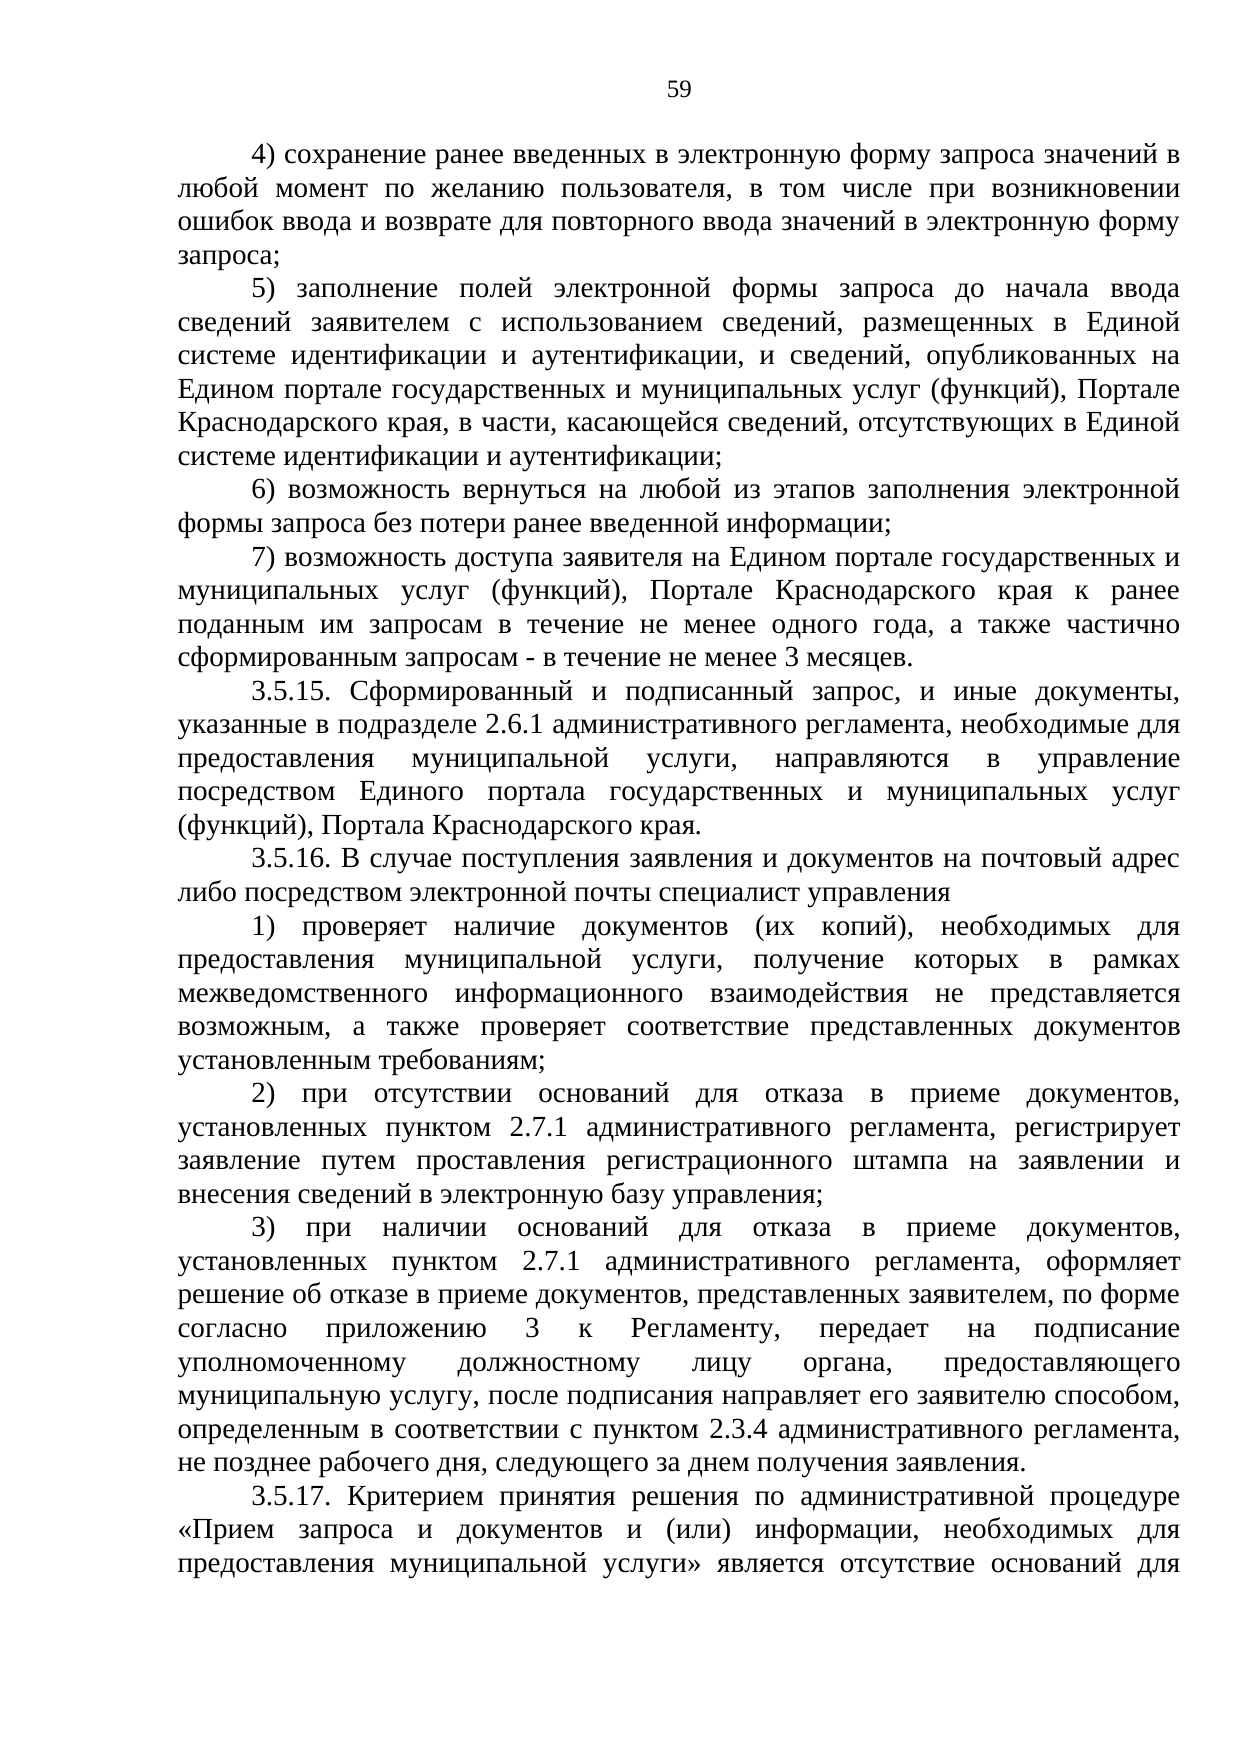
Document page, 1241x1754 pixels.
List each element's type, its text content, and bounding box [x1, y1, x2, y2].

text 7) возможность доступа заявителя на Едином портале государственных и муниципальных услуг (функций), Портале Краснодарского края к ранее поданным им запросам в течение не менее одного года, а также частично сформированным запросам - в течение не менее 3 месяцев. [177, 539, 1181, 673]
text 3.5.15. Сформированный и подписанный запрос, и иные документы, указанные в подразделе 2.6.1 административного регламента, необходимые для предоставления муниципальной услуги, направляются в управление посредством Единого портала государственных и муниципальных услуг (функций), Портала Краснодарского края. [177, 673, 1181, 841]
text 3.5.16. В случае поступления заявления и документов на почтовый адрес либо посредством электронной почты специалист управления [177, 841, 1181, 908]
text 1) проверяет наличие документов (их копий), необходимых для предоставления муниципальной услуги, получение которых в рамках межведомственного информационного взаимодействия не представляется возможным, а также проверяет соответствие представленных документов установленным требованиям; [177, 908, 1181, 1075]
text 2) при отсутствии оснований для отказа в приеме документов, установленных пунктом 2.7.1 административного регламента, регистрирует заявление путем проставления регистрационного штампа на заявлении и внесения сведений в электронную базу управления; [177, 1075, 1181, 1209]
text 5) заполнение полей электронной формы запроса до начала ввода сведений заявителем с использованием сведений, размещенных в Единой системе идентификации и аутентификации, и сведений, опубликованных на Едином портале государственных и муниципальных услуг (функций), Портале Краснодарского края, в части, касающейся сведений, отсутствующих в Единой системе идентификации и аутентификации; [177, 270, 1181, 472]
text 3) при наличии оснований для отказа в приеме документов, установленных пунктом 2.7.1 административного регламента, оформляет решение об отказе в приеме документов, представленных заявителем, по форме согласно приложению 3 к Регламенту, передает на подписание уполномоченному должностному лицу органа, предоставляющего муниципальную услугу, после подписания направляет его заявителю способом, определенным в соответствии с пунктом 2.3.4 административного регламента, не позднее рабочего дня, следующего за днем получения заявления. [177, 1209, 1181, 1478]
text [177, 1478, 1181, 1578]
text 4) сохранение ранее введенных в электронную форму запроса значений в любой момент по желанию пользователя, в том числе при возникновении ошибок ввода и возврате для повторного ввода значений в электронную форму запроса; [177, 136, 1181, 270]
text 6) возможность вернуться на любой из этапов заполнения электронной формы запроса без потери ранее введенной информации; [177, 472, 1181, 539]
